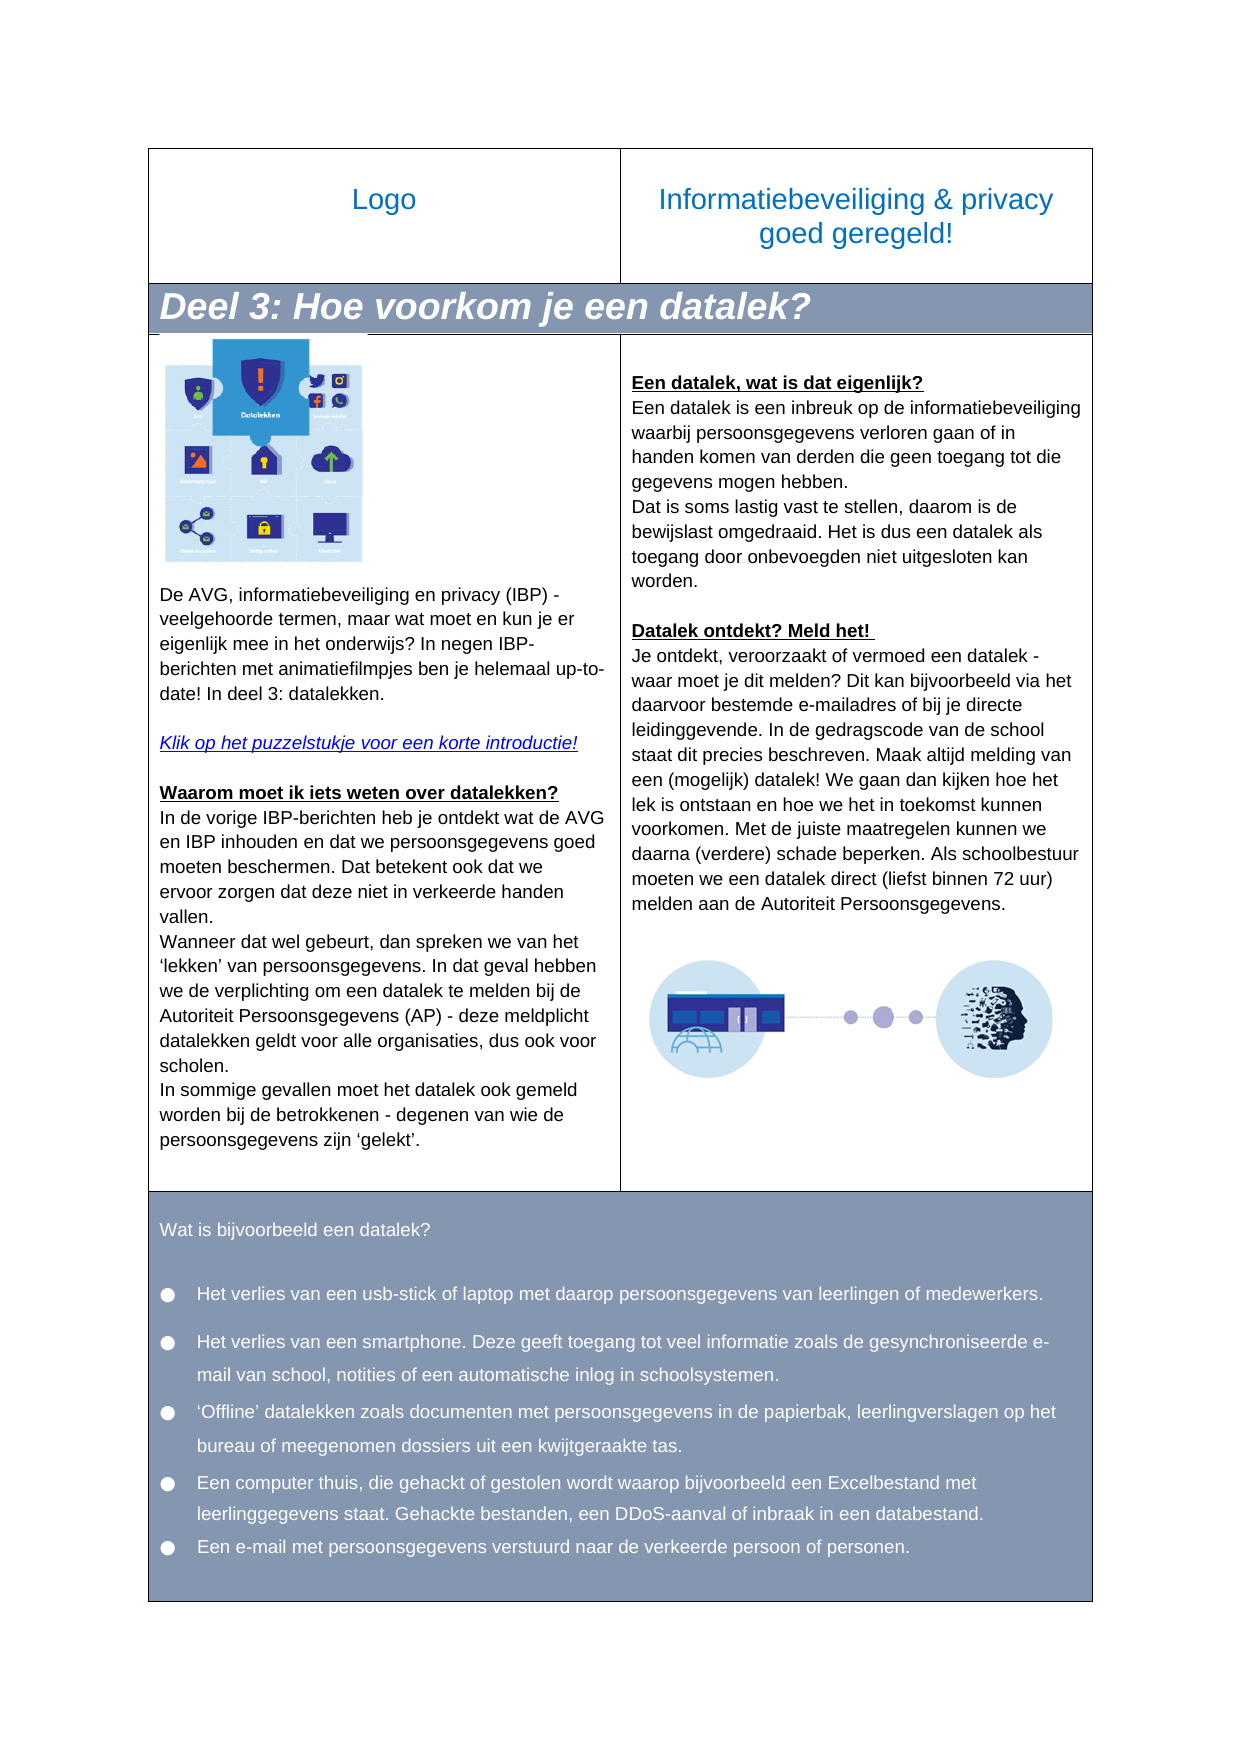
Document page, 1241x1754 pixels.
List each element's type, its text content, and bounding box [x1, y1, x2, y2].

table_header Logo [149, 149, 620, 283]
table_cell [149, 1192, 1092, 1601]
table_cell Deel 3: Hoe voorkom je een datalek? [149, 284, 1092, 333]
picture [159, 334, 368, 567]
table_header Informatiebeveiliging & privacy goed geregeld! [621, 149, 1092, 283]
table_cell Een datalek, wat is dat eigenlijk? Een datalek is een inbreuk op de informatiebeveiliging waarbij persoonsgegevens verloren gaan of in handen komen van derden die geen toegang tot die gegevens mogen hebben. Dat is soms lastig vast te stellen, daarom is de bewijslast omgedraaid. Het is dus een datalek als toegang door onbevoegden niet uitgesloten kan worden. Datalek ontdekt? Meld het! Je ontdekt, veroorzaakt of vermoed een datalek - waar moet je dit melden? Dit kan bijvoorbeeld via het daarvoor bestemde e-mailadres of bij je directe leidinggevende. In de gedragscode van de school staat dit precies beschreven. Maak altijd melding van een (mogelijk) datalek! We gaan dan kijken hoe het lek is ontstaan en hoe we het in toekomst kunnen voorkomen. Met de juiste maatregelen kunnen we daarna (verdere) schade beperken. Als schoolbestuur moeten we een datalek direct (liefst binnen 72 uur) melden aan de Autoriteit Persoonsgegevens. [621, 335, 1092, 1191]
picture [643, 947, 1053, 1082]
table_cell De AVG, informatiebeveiliging en privacy (IBP) - veelgehoorde termen, maar wat moet en kun je er eigenlijk mee in het onderwijs? In negen IBP-berichten met animatiefilmpjes ben je helemaal up-to-date! In deel 3: datalekken. Klik op het puzzelstukje voor een korte introductie! Waarom moet ik iets weten over datalekken? In de vorige IBP-berichten heb je ontdekt wat de AVG en IBP inhouden en dat we persoonsgegevens goed moeten beschermen. Dat betekent ook dat we ervoor zorgen dat deze niet in verkeerde handen vallen. Wanneer dat wel gebeurt, dan spreken we van het ‘lekken’ van persoonsgegevens. In dat geval hebben we de verplichting om een datalek te melden bij de Autoriteit Persoonsgegevens (AP) - deze meldplicht datalekken geldt voor alle organisaties, dus ook voor scholen. In sommige gevallen moet het datalek ook gemeld worden bij de betrokkenen - degenen van wie de persoonsgegevens zijn ‘gelekt’. [149, 335, 620, 1191]
